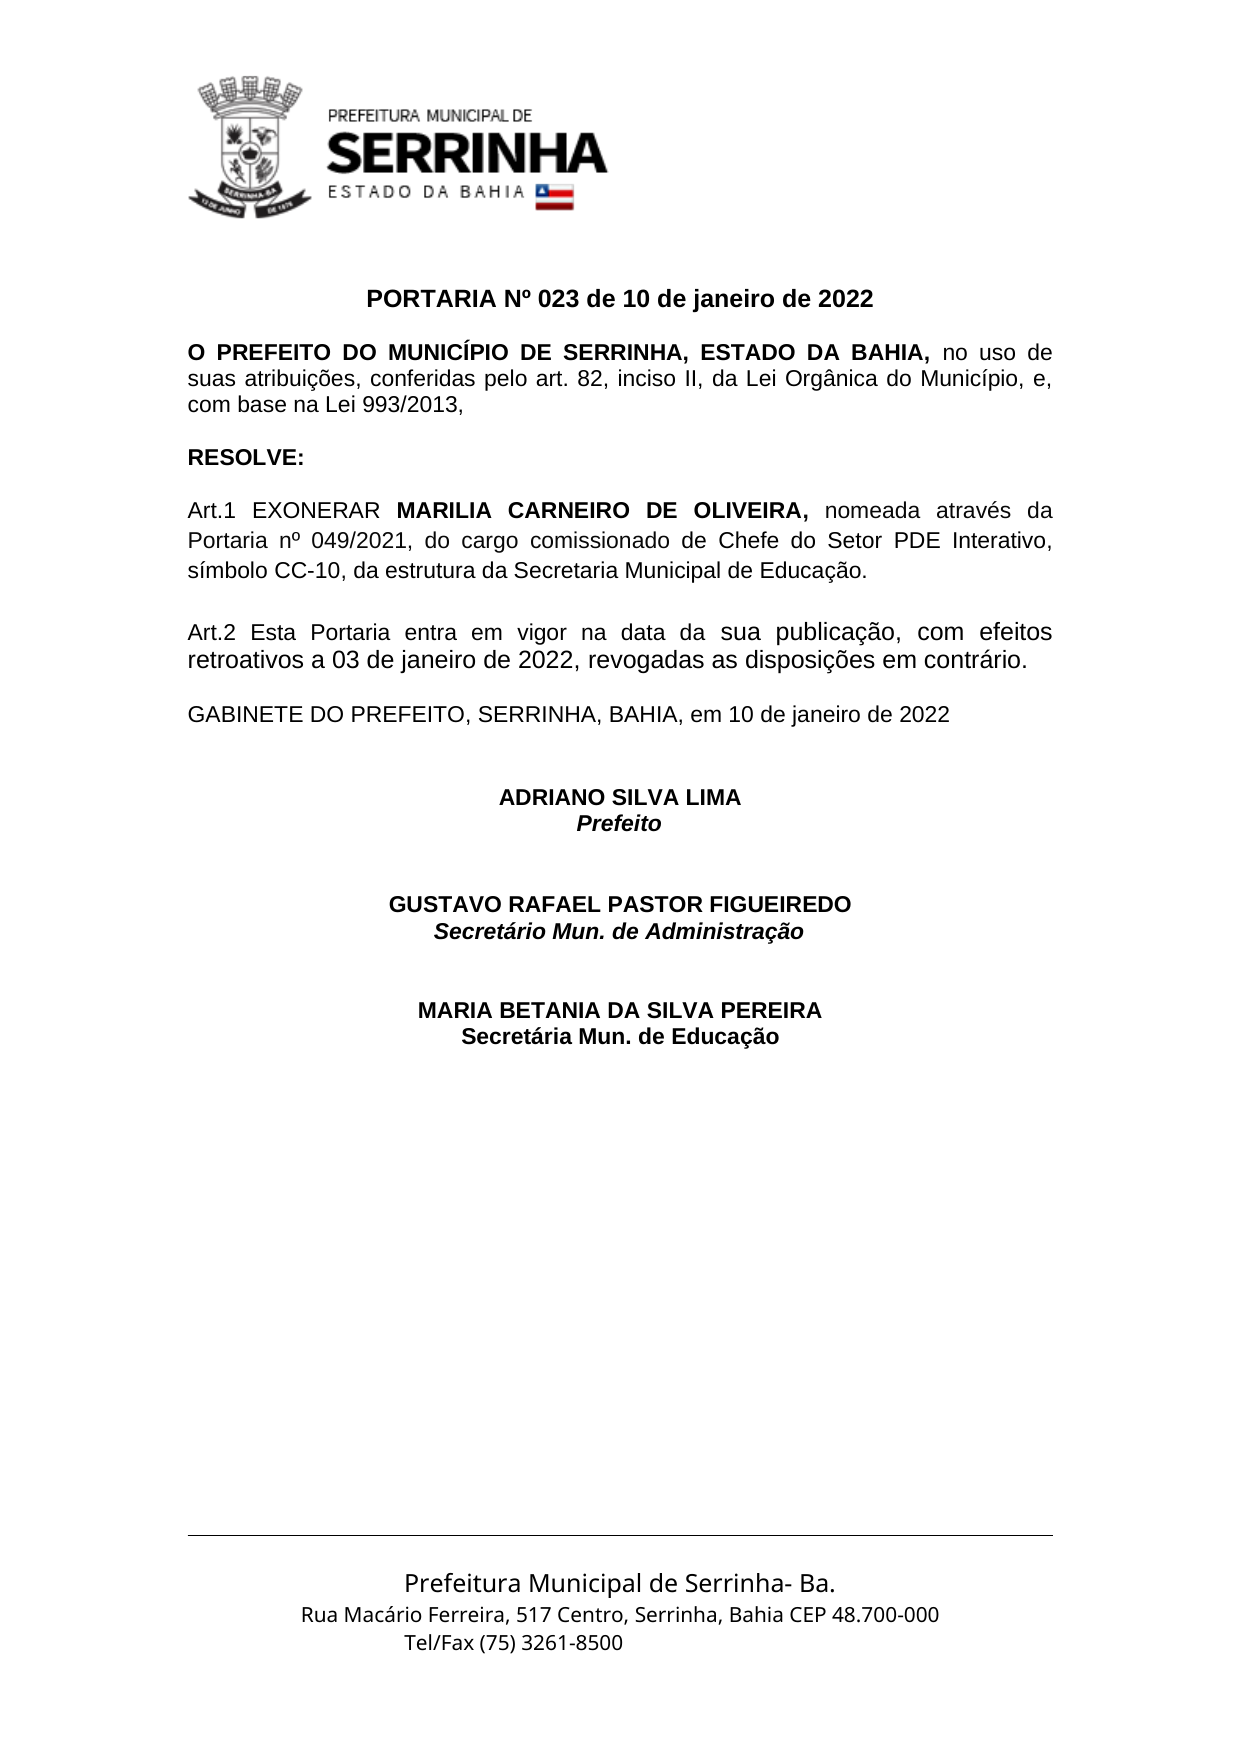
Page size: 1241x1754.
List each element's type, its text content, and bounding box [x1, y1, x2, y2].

text MARIA BETANIA DA SILVA PEREIRA [187, 997, 1053, 1023]
text RESOLVE: [187, 444, 1053, 471]
text GABINETE DO PREFEITO, SERRINHA, BAHIA, em 10 de janeiro de 2022 [187, 701, 1053, 727]
text PORTARIA Nº 023 de 10 de janeiro de 2022 [187, 284, 1053, 312]
text Art.2 Esta Portaria entra em vigor na data da sua publicação, com efeitos retroativos a 03 de janeiro de 2022, revogadas as disposições em contrário. [187, 617, 1053, 674]
text ADRIANO SILVA LIMA [187, 783, 1053, 810]
text Prefeito [187, 810, 1053, 836]
picture [187, 73, 609, 222]
text O PREFEITO DO MUNICÍPIO DE SERRINHA, ESTADO DA BAHIA, no uso de suas atribuições, conferidas pelo art. 82, inciso II, da Lei Orgânica do Município, e, com base na Lei 993/2013, [187, 339, 1053, 418]
text Secretário Mun. de Administração [187, 918, 1053, 944]
text GUSTAVO RAFAEL PASTOR FIGUEIREDO [187, 891, 1053, 918]
text Art.1 EXONERAR MARILIA CARNEIRO DE OLIVEIRA, nomeada através da Portaria nº 049/2021, do cargo comissionado de Chefe do Setor PDE Interativo, símbolo CC-10, da estrutura da Secretaria Municipal de Educação. [187, 497, 1053, 584]
text Secretária Mun. de Educação [187, 1023, 1053, 1049]
